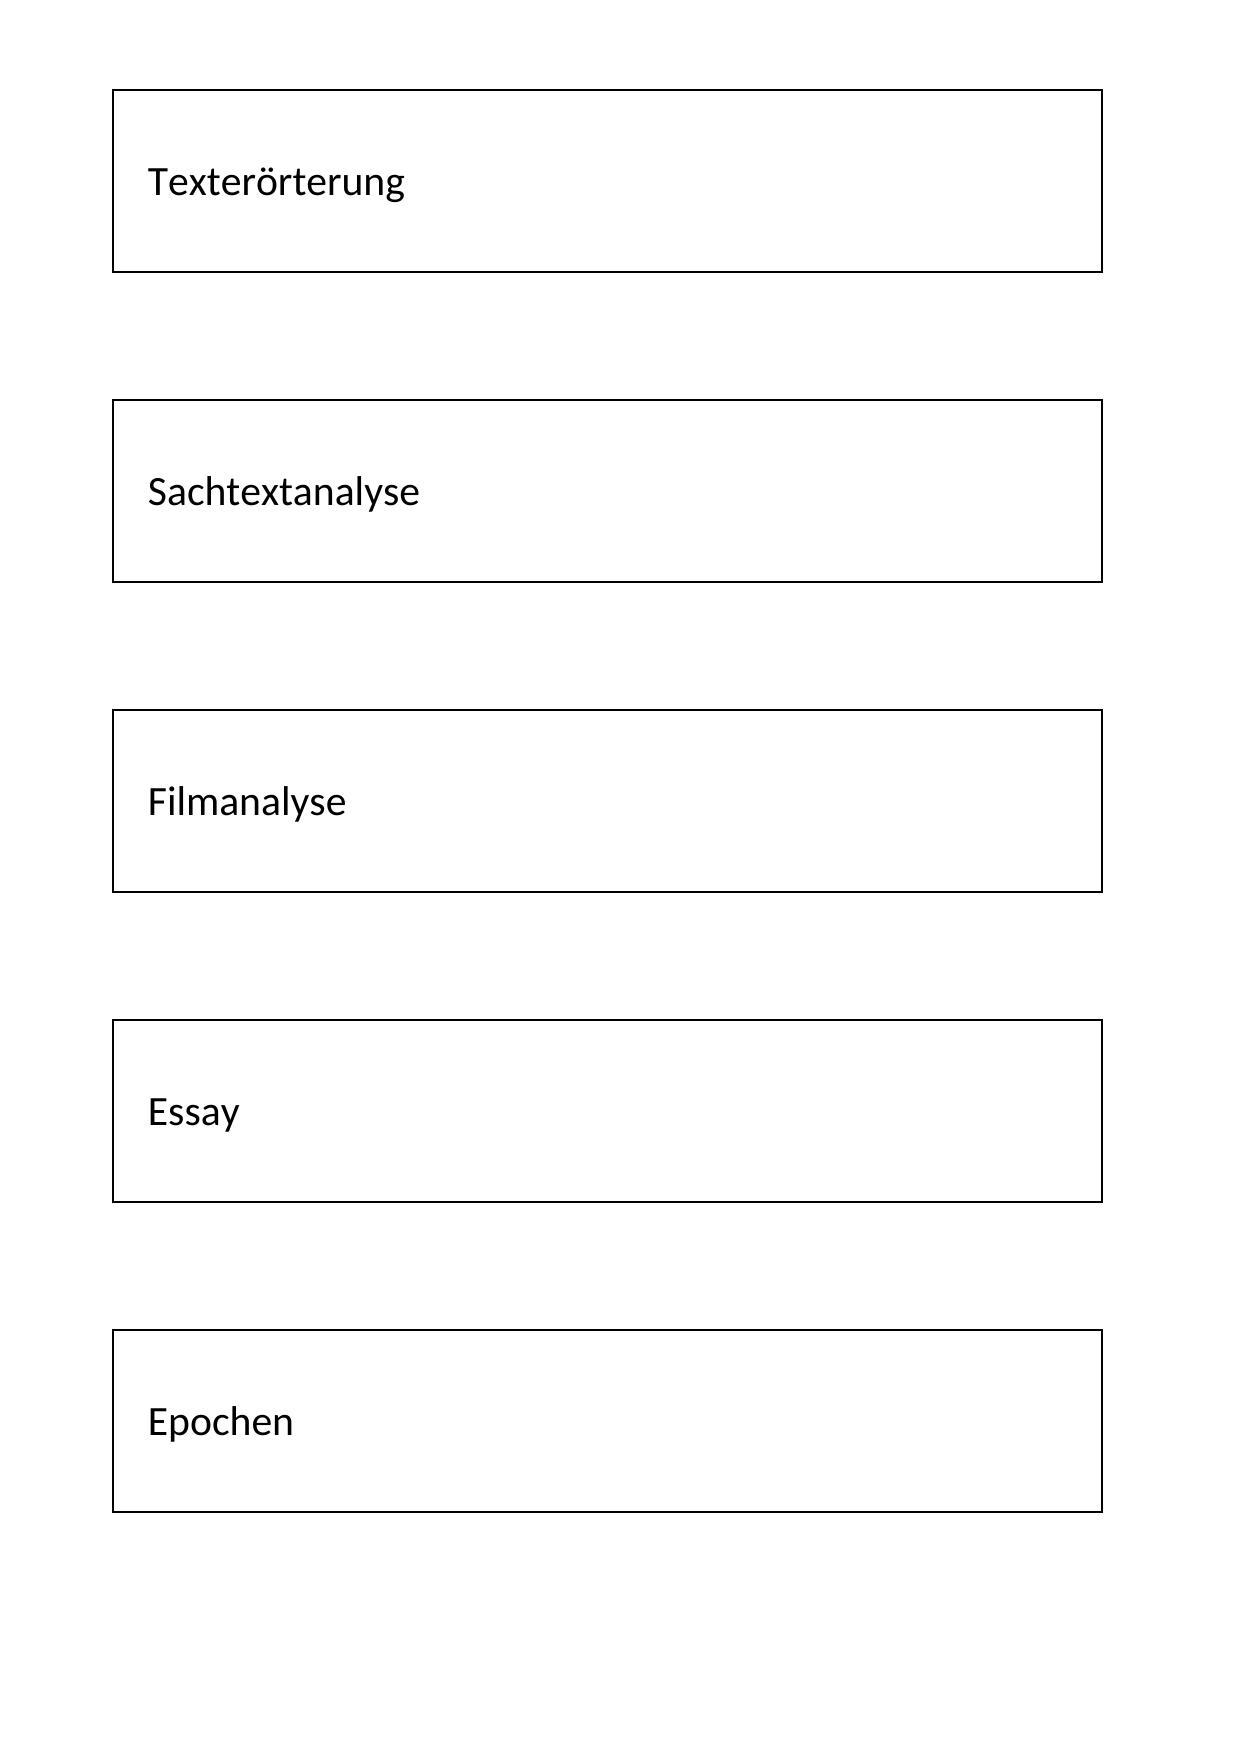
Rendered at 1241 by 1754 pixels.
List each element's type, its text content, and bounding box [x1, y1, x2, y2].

text Epochen [114, 1331, 1101, 1511]
text Essay [114, 1021, 1101, 1201]
text Texterörterung [114, 91, 1101, 271]
text Sachtextanalyse [114, 401, 1101, 581]
text Filmanalyse [114, 711, 1101, 891]
